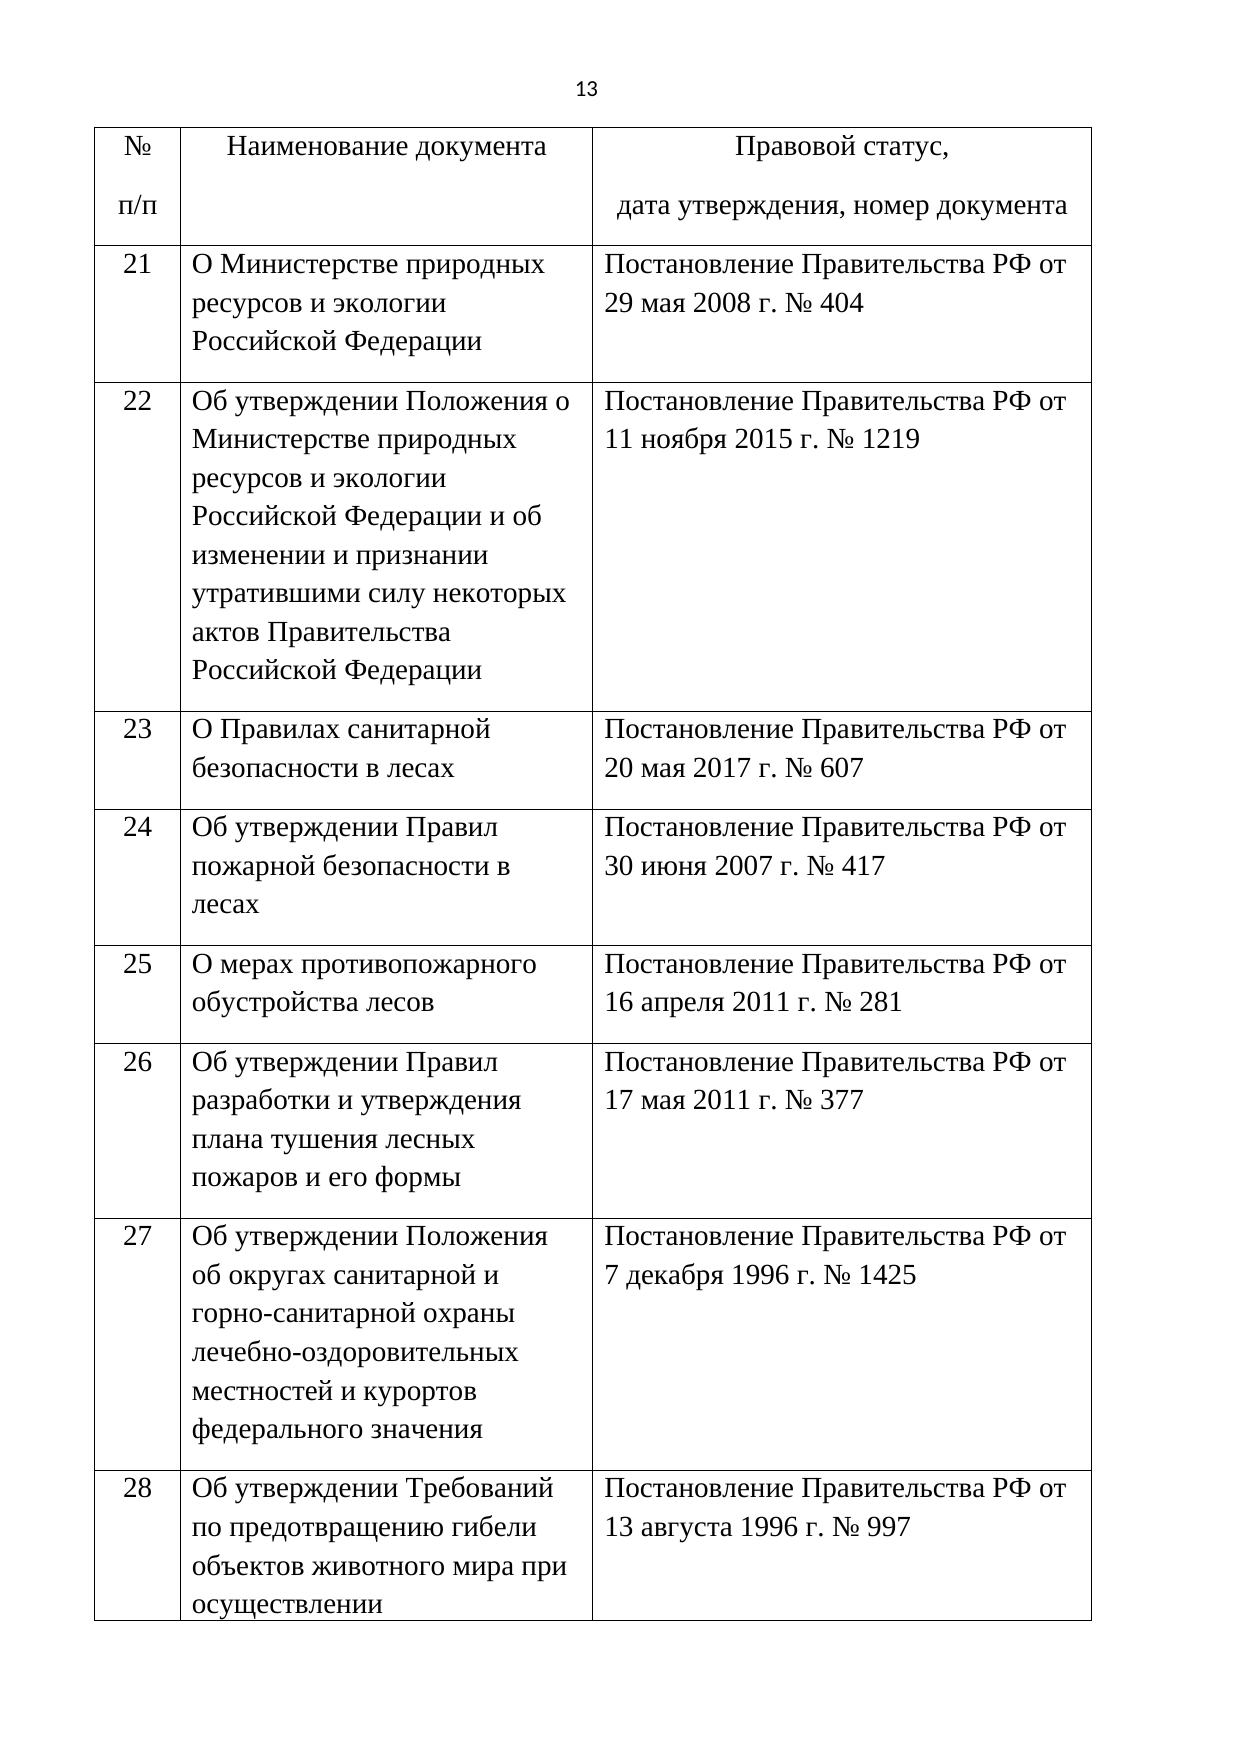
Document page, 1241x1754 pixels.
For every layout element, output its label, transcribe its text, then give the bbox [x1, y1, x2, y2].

table_cell Об утверждении Положения об округах санитарной и горно-санитарной охраны лечебно-оздоровительных местностей и курортов федерального значения [181, 1219, 592, 1469]
table_cell Постановление Правительства РФ от 29 мая 2008 г. № 404 [593, 246, 1091, 382]
table_cell 27 [95, 1219, 180, 1469]
table_cell Постановление Правительства РФ от 20 мая 2017 г. № 607 [593, 712, 1091, 808]
table_cell О Министерстве природных ресурсов и экологии Российской Федерации [181, 246, 592, 382]
table_cell Постановление Правительства РФ от 17 мая 2011 г. № 377 [593, 1044, 1091, 1217]
table_cell Постановление Правительства РФ от 11 ноября 2015 г. № 1219 [593, 383, 1091, 711]
table_cell 21 [95, 246, 180, 382]
table_cell Об утверждении Правил пожарной безопасности в лесах [181, 810, 592, 945]
table_cell 24 [95, 810, 180, 945]
table_cell 28 [95, 1471, 180, 1620]
table_header № п/п [95, 128, 180, 245]
table_cell О мерах противопожарного обустройства лесов [181, 946, 592, 1043]
table_cell Постановление Правительства РФ от 16 апреля 2011 г. № 281 [593, 946, 1091, 1043]
table_cell 26 [95, 1044, 180, 1217]
table_cell Постановление Правительства РФ от 30 июня 2007 г. № 417 [593, 810, 1091, 945]
table_cell Об утверждении Правил разработки и утверждения плана тушения лесных пожаров и его формы [181, 1044, 592, 1217]
table_cell Постановление Правительства РФ от 13 августа 1996 г. № 997 [593, 1471, 1091, 1620]
table_cell 22 [95, 383, 180, 711]
table_header Наименование документа [181, 128, 592, 245]
table_cell 25 [95, 946, 180, 1043]
table_cell О Правилах санитарной безопасности в лесах [181, 712, 592, 808]
table_cell Постановление Правительства РФ от 7 декабря 1996 г. № 1425 [593, 1219, 1091, 1469]
table_cell 23 [95, 712, 180, 808]
table_header Правовой статус, дата утверждения, номер документа [593, 128, 1091, 245]
table_cell Об утверждении Положения о Министерстве природных ресурсов и экологии Российской Федерации и об изменении и признании утратившими силу некоторых актов Правительства Российской Федерации [181, 383, 592, 711]
